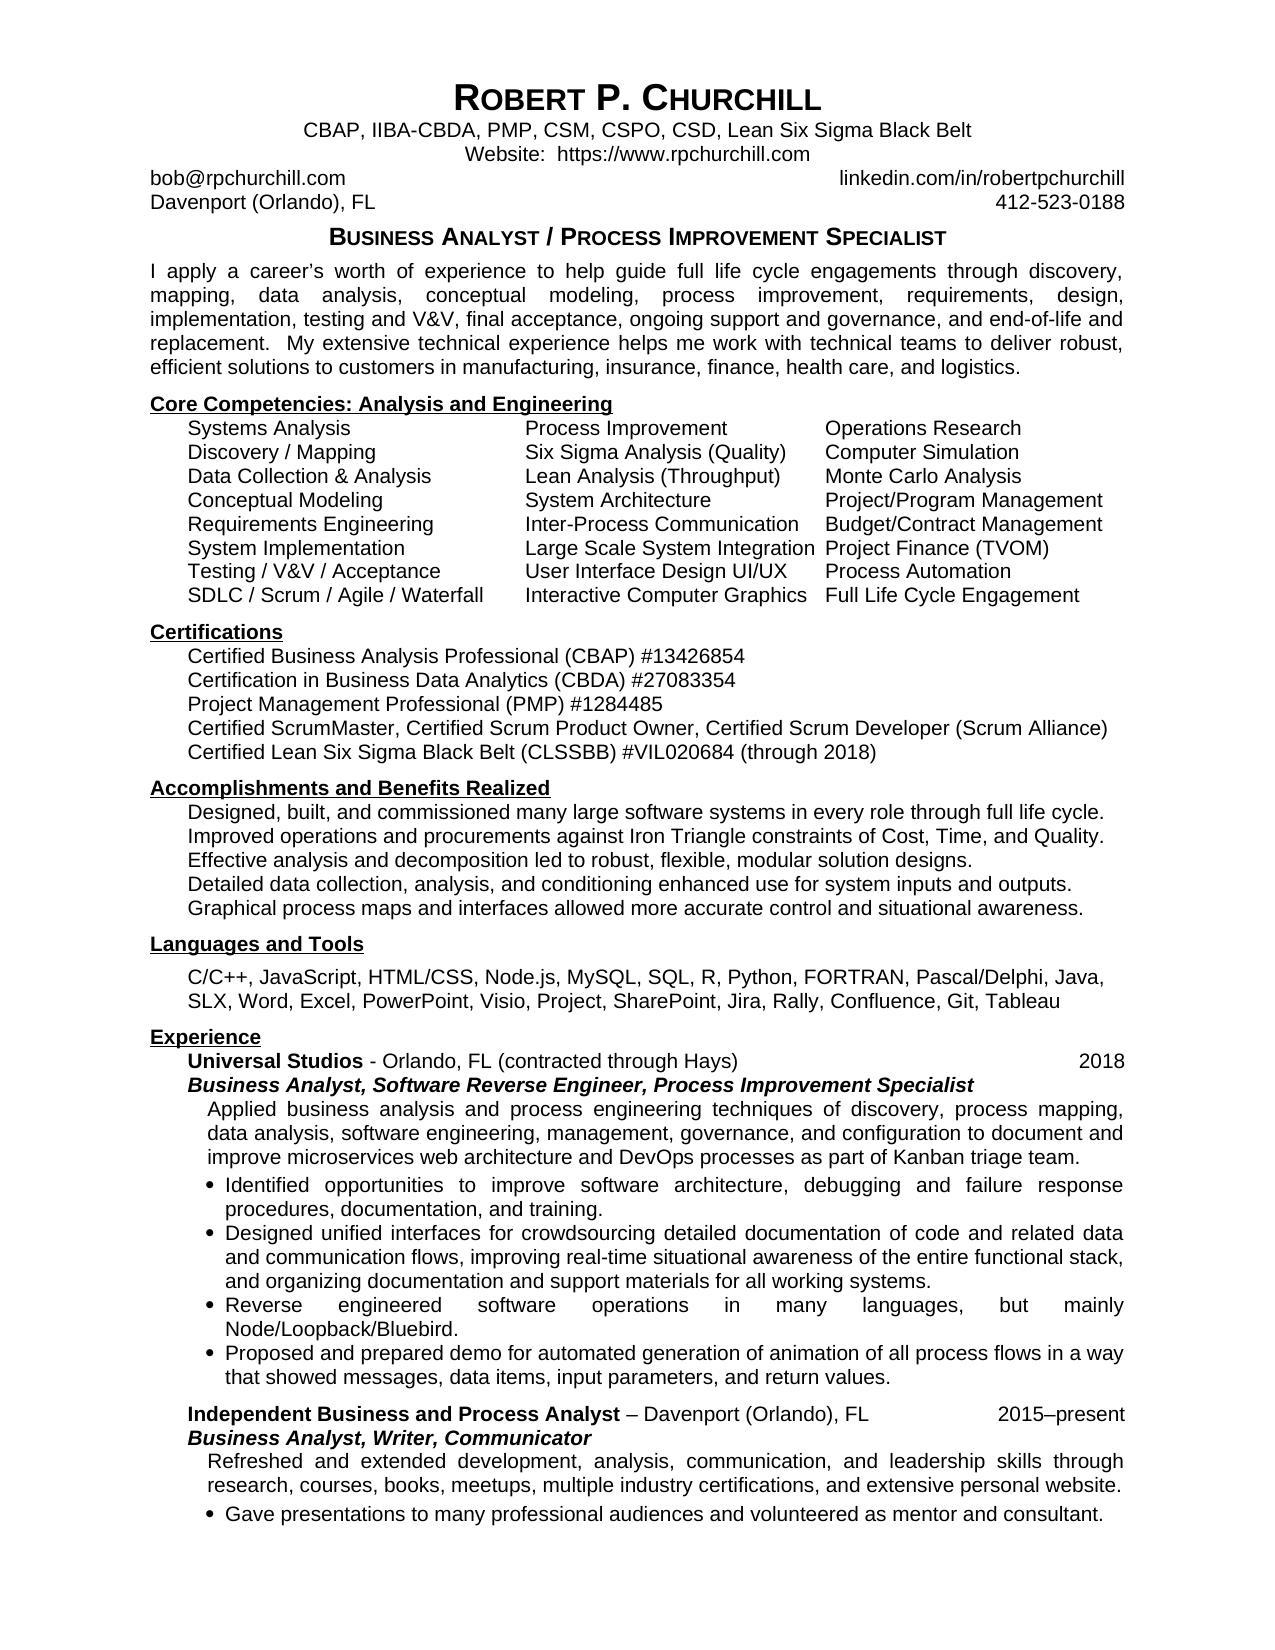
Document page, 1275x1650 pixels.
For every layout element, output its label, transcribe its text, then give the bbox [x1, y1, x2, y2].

text Business Analyst, Software Reverse Engineer, Process Improvement Specialist [187, 1073, 1125, 1097]
text Discovery / Mapping Six Sigma Analysis (Quality) Computer Simulation [187, 439, 1125, 463]
text Robert P. Churchill [150, 75, 1125, 118]
text System Implementation Large Scale System Integration Project Finance (TVOM) [187, 535, 1125, 559]
subtitle Experience [150, 1025, 1125, 1049]
text I apply a career’s worth of experience to help guide full life cycle engagements through discovery, mapping, data analysis, conceptual modeling, process improvement, requirements, design, implementation, testing and V&V, final acceptance, ongoing support and governance, and end-of-life and replacement. My extensive technical experience helps me work with technical teams to deliver robust, efficient solutions to customers in manufacturing, insurance, finance, health care, and logistics. [150, 259, 1125, 379]
list Reverse engineered software operations in many languages, but mainly Node/Loopback/Bluebird. [206, 1293, 1125, 1341]
text Graphical process maps and interfaces allowed more accurate control and situational awareness. [187, 896, 1125, 920]
text Certifications [150, 620, 1125, 644]
text Certification in Business Data Analytics (CBDA) #27083354 [187, 668, 1125, 692]
text Refreshed and extended development, analysis, communication, and leadership skills through research, courses, books, meetups, multiple industry certifications, and extensive personal website. [207, 1449, 1125, 1497]
list Identified opportunities to improve software architecture, debugging and failure response procedures, documentation, and training. [206, 1173, 1125, 1221]
text Systems Analysis Process Improvement Operations Research [187, 416, 1125, 439]
text Certified Business Analysis Professional (CBAP) #13426854 [187, 644, 1125, 668]
text Improved operations and procurements against Iron Triangle constraints of Cost, Time, and Quality. [187, 824, 1125, 848]
text Data Collection & Analysis Lean Analysis (Throughput) Monte Carlo Analysis [187, 463, 1125, 487]
text Certified Lean Six Sigma Black Belt (CLSSBB) #VIL020684 (through 2018) [187, 739, 1125, 763]
subtitle Business Analyst / Process Improvement Specialist [150, 222, 1125, 251]
text SDLC / Scrum / Agile / Waterfall Interactive Computer Graphics Full Life Cycle Engagement [187, 583, 1125, 607]
text Testing / V&V / Acceptance User Interface Design UI/UX Process Automation [187, 559, 1125, 583]
text Effective analysis and decomposition led to robust, flexible, modular solution designs. [187, 848, 1125, 872]
subtitle Languages and Tools [150, 932, 1125, 956]
text Conceptual Modeling System Architecture Project/Program Management [187, 487, 1125, 511]
list Gave presentations to many professional audiences and volunteered as mentor and consultant. [206, 1501, 1125, 1526]
text Website: https://www.rpchurchill.com [150, 142, 1125, 166]
list Proposed and prepared demo for automated generation of animation of all process flows in a way that showed messages, data items, input parameters, and return values. [206, 1341, 1125, 1389]
text Requirements Engineering Inter-Process Communication Budget/Contract Management [187, 511, 1125, 535]
subtitle Accomplishments and Benefits Realized [150, 776, 1125, 800]
text Detailed data collection, analysis, and conditioning enhanced use for system inputs and outputs. [187, 872, 1125, 896]
text Davenport (Orlando), FL 412-523-0188 [150, 190, 1125, 214]
list Designed unified interfaces for crowdsourcing detailed documentation of code and related data and communication flows, improving real-time situational awareness of the entire functional stack, and organizing documentation and support materials for all working systems. [206, 1221, 1125, 1293]
text C/C++, JavaScript, HTML/CSS, Node.js, MySQL, SQL, R, Python, FORTRAN, Pascal/Delphi, Java, SLX, Word, Excel, PowerPoint, Visio, Project, SharePoint, Jira, Rally, Confluence, Git, Tableau [187, 964, 1125, 1012]
text bob@rpchurchill.com linkedin.com/in/robertpchurchill [150, 166, 1125, 190]
text Business Analyst, Writer, Communicator [187, 1425, 1125, 1449]
text Certified ScrumMaster, Certified Scrum Product Owner, Certified Scrum Developer (Scrum Alliance) [187, 716, 1125, 739]
text Designed, built, and commissioned many large software systems in every role through full life cycle. [187, 800, 1125, 824]
text Project Management Professional (PMP) #1284485 [187, 692, 1125, 716]
text Universal Studios - Orlando, FL (contracted through Hays) 2018 [187, 1049, 1125, 1073]
text CBAP, IIBA-CBDA, PMP, CSM, CSPO, CSD, Lean Six Sigma Black Belt [150, 118, 1125, 142]
text Independent Business and Process Analyst – Davenport (Orlando), FL 2015–present [187, 1401, 1125, 1425]
text Applied business analysis and process engineering techniques of discovery, process mapping, data analysis, software engineering, management, governance, and configuration to document and improve microservices web architecture and DevOps processes as part of Kanban triage team. [207, 1097, 1125, 1169]
subtitle Core Competencies: Analysis and Engineering [150, 392, 1125, 416]
